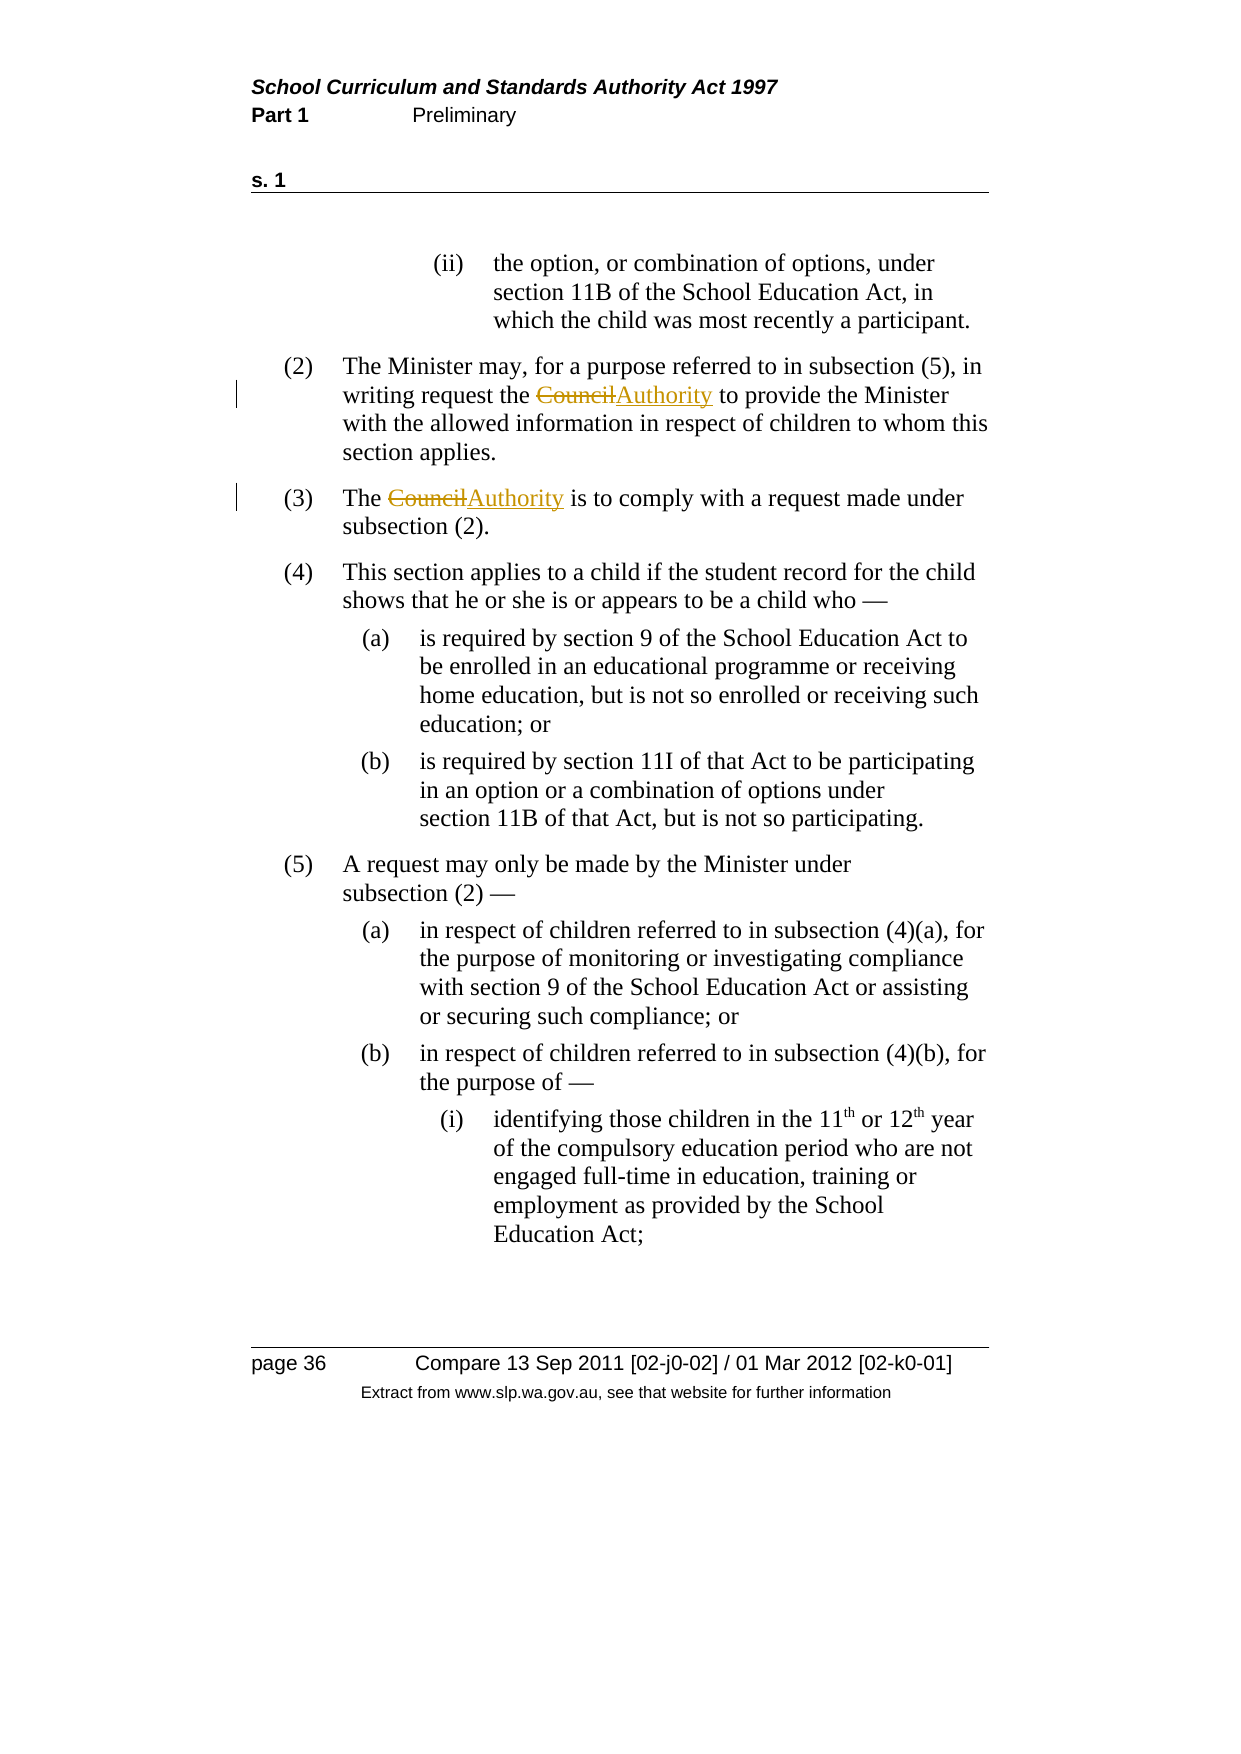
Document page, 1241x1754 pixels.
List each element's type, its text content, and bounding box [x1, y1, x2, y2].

text (b) is required by section 11I of that Act to be participating in an option or a combination of options under section 11B of that Act, but is not so participating. [251, 746, 989, 832]
text (2) The Minister may, for a purpose referred to in subsection (5), in writing request the to provide the Minister with the allowed information in respect of children to whom this section applies. [251, 351, 989, 466]
text (4) This section applies to a child if the student record for the child shows that he or she is or appears to be a child who — [251, 557, 989, 614]
text (i) identifying those children in the 11th or 12th year of the compulsory education period who are not engaged full-time in education, training or employment as provided by the School Education Act; [251, 1104, 989, 1248]
text (a) in respect of children referred to in subsection (4)(a), for the purpose of monitoring or investigating compliance with section 9 of the School Education Act or assisting or securing such compliance; or [251, 915, 989, 1030]
text (b) in respect of children referred to in subsection (4)(b), for the purpose of — [251, 1038, 989, 1096]
text (a) is required by section 9 of the School Education Act to be enrolled in an educational programme or receiving home education, but is not so enrolled or receiving such education; or [251, 623, 989, 738]
text (ii) the option, or combination of options, under section 11B of the School Education Act, in which the child was most recently a participant. [251, 248, 989, 334]
text (3) The is to comply with a request made under subsection (2). [251, 483, 989, 540]
text (5) A request may only be made by the Minister under subsection (2) — [251, 849, 989, 906]
